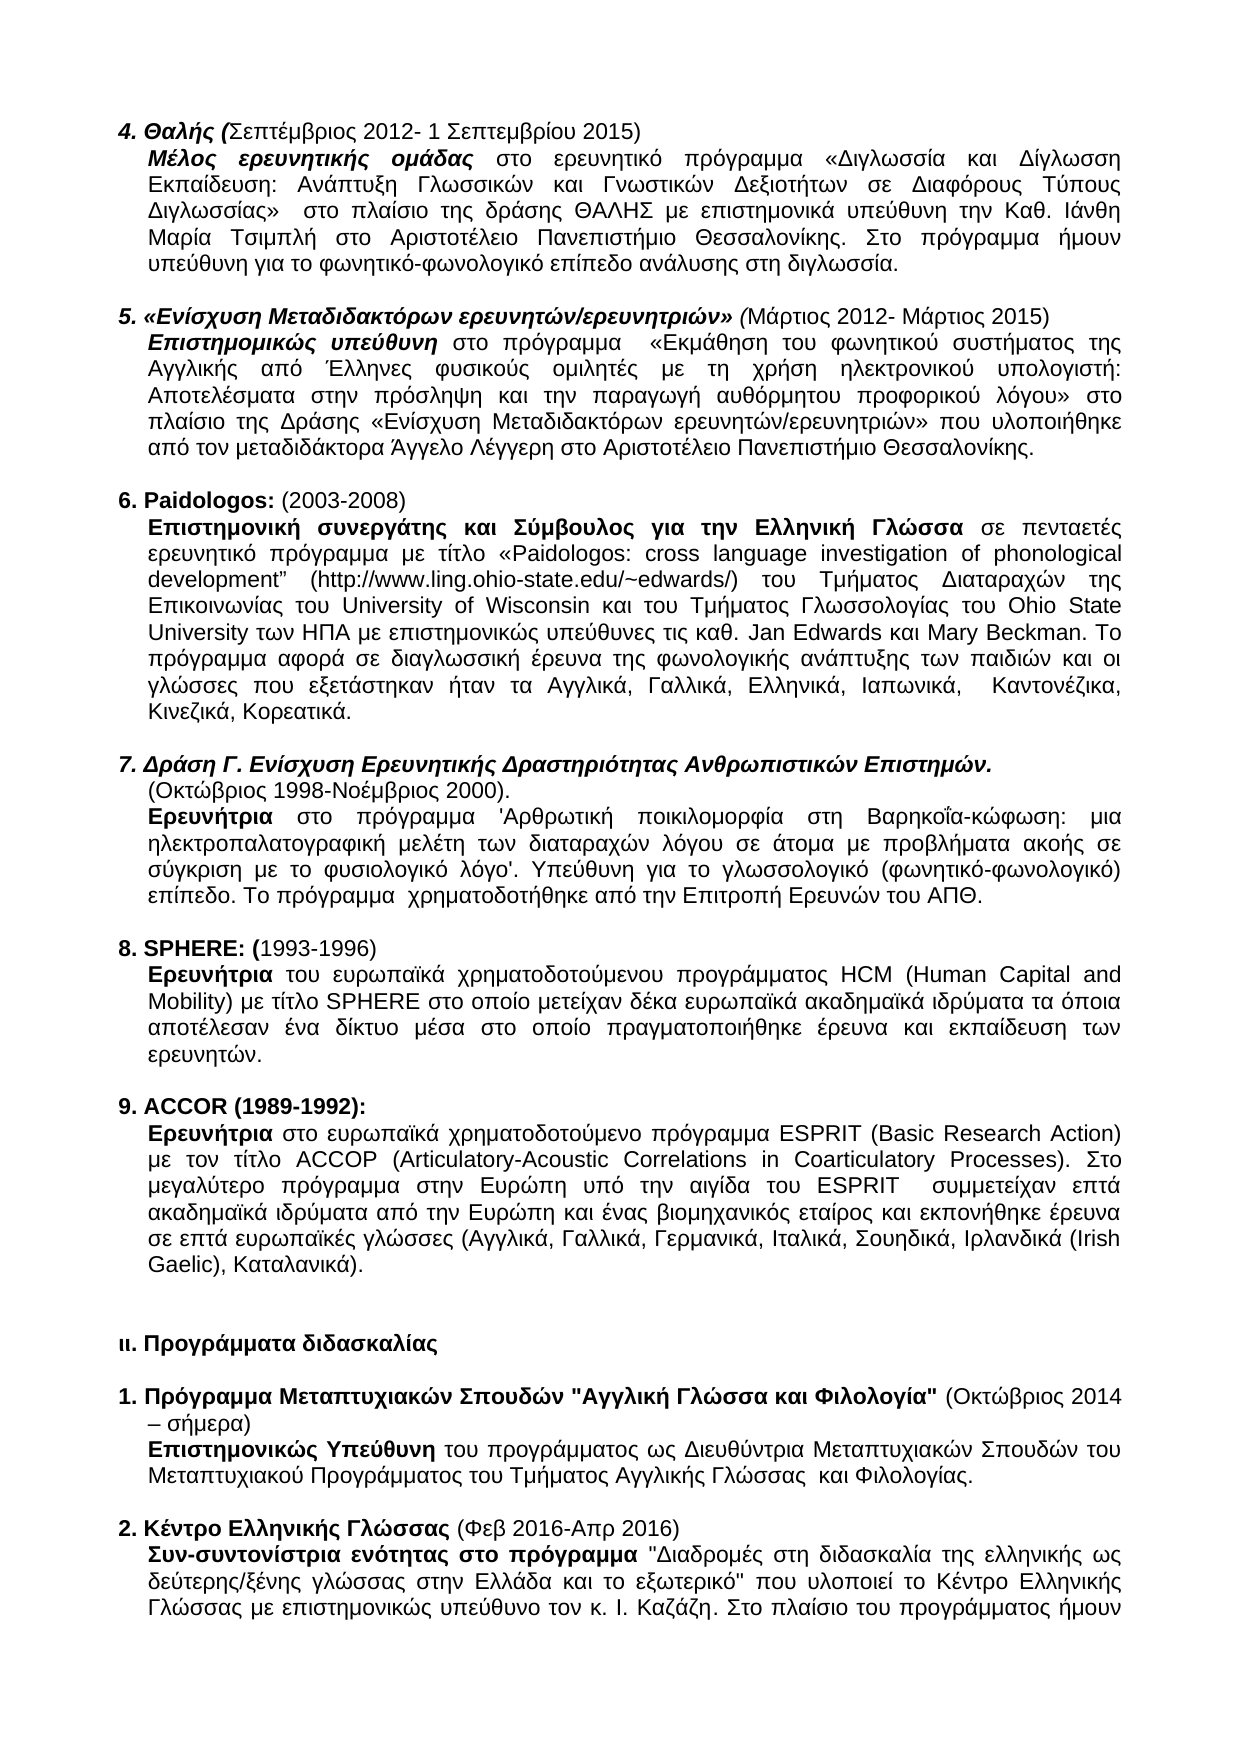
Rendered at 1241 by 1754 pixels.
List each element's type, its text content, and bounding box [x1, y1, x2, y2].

text Επιστημονική συνεργάτης και Σύμβουλος για την Ελληνική Γλώσσα σε πενταετές ερευνητικό πρόγραμμα με τίτλο «Paidologos: cross language investigation of phonological development” (http://www.ling.ohio-state.edu/~edwards/) του Τμήματος Διαταραχών της Επικοινωνίας του University of Wisconsin και του Τμήματος Γλωσσολογίας του Ohio State University των ΗΠΑ με επιστημονικώς υπεύθυνες τις καθ. Jan Edwards και Mary Beckman. Το πρόγραμμα αφορά σε διαγλωσσική έρευνα της φωνολογικής ανάπτυξης των παιδιών και οι γλώσσες που εξετάστηκαν ήταν τα Αγγλικά, Γαλλικά, Ελληνικά, Ιαπωνικά, Καντονέζικα, Κινεζικά, Κορεατικά. [118, 513, 1122, 724]
text Επιστημομικώς υπεύθυνη στο πρόγραμμα «Εκμάθηση του φωνητικού συστήματος της Αγγλικής από Έλληνες φυσικούς ομιλητές με τη χρήση ηλεκτρονικού υπολογιστή: Αποτελέσματα στην πρόσληψη και την παραγωγή αυθόρμητου προφορικού λόγου» στo πλαίσιo της Δράσης «Ενίσχυση Μεταδιδακτόρων ερευνητών/ερευνητριών» που υλοποιήθηκε από τον μεταδιδάκτορα Άγγελο Λέγγερη στο Αριστοτέλειο Πανεπιστήμιο Θεσσαλονίκης. [118, 329, 1122, 461]
text 1. Πρόγραμμα Μεταπτυχιακών Σπουδών "Αγγλική Γλώσσα και Φιλολογία" (Οκτώβριος 2014 – σήμερα) [118, 1383, 1122, 1436]
text Επιστημονικώς Υπεύθυνη του προγράμματος ως Διευθύντρια Μεταπτυχιακών Σπουδών του Μεταπτυχιακού Προγράμματος του Τμήματος Αγγλικής Γλώσσας και Φιλολογίας. [118, 1436, 1122, 1488]
subtitle Ερευνήτρια στο ευρωπαϊκά χρηματοδοτούμενο πρόγραμμα ESPRIT (Basic Research Action) με τον τίτλο ACCOΡ (Articulatory-Acoustic Correlations in Coarticulatory Processes). Στο μεγαλύτερο πρόγραμμα στην Ευρώπη υπό την αιγίδα του ESPRIT συμμετείχαν επτά ακαδημαϊκά ιδρύματα από την Ευρώπη και ένας βιομηχανικός εταίρος και εκπονήθηκε έρευνα σε επτά ευρωπαϊκές γλώσσες (Αγγλικά, Γαλλικά, Γερμανικά, Ιταλικά, Σουηδικά, Ιρλανδικά (Irish Gaelic), Καταλανικά). [118, 1119, 1122, 1278]
text 9. ACCOR (1989-1992): [118, 1093, 1122, 1119]
text 7. Δράση Γ. Ενίσχυση Ερευνητικής Δραστηριότητας Ανθρωπιστικών Επιστημών. [118, 751, 1122, 777]
subtitle Μέλος ερευνητικής ομάδας στο ερευνητικό πρόγραμμα «Διγλωσσία και Δίγλωσση Εκπαίδευση: Ανάπτυξη Γλωσσικών και Γνωστικών Δεξιοτήτων σε Διαφόρους Τύπους Διγλωσσίας» στο πλαίσιο της δράσης ΘΑΛΗΣ με επιστημονικά υπεύθυνη την Καθ. Ιάνθη Μαρία Τσιμπλή στο Αριστοτέλειο Πανεπιστήμιο Θεσσαλονίκης. Στο πρόγραμμα ήμουν υπεύθυνη για το φωνητικό-φωνολογικό επίπεδο ανάλυσης στη διγλωσσία. [118, 144, 1122, 276]
text 6. Paidologos: (2003-2008) [118, 487, 1122, 513]
subtitle 4. Θαλής (Σεπτέμβριος 2012- 1 Σεπτεμβρίου 2015) [118, 118, 1122, 144]
text ιι. Προγράμματα διδασκαλίας [118, 1330, 1122, 1357]
text (Οκτώβριος 1998-Νοέμβριος 2000). [118, 777, 1122, 803]
text 2. Κέντρο Ελληνικής Γλώσσας (Φεβ 2016-Απρ 2016) [118, 1515, 1122, 1541]
text 5. «Ενίσχυση Μεταδιδακτόρων ερευνητών/ερευνητριών» (Μάρτιος 2012- Μάρτιος 2015) [118, 303, 1122, 329]
text Ερευνήτρια του ευρωπαϊκά χρηματοδοτούμενου προγράμματος HCM (Human Capital and Mobility) με τίτλο SPHERE στο οποίο μετείχαν δέκα ευρωπαϊκά ακαδημαϊκά ιδρύματα τα όποια αποτέλεσαν ένα δίκτυο μέσα στο οποίο πραγματοποιήθηκε έρευνα και εκπαίδευση των ερευνητών. [118, 961, 1122, 1067]
text 8. SPHERE: (1993-1996) [118, 935, 1122, 961]
text Ερευνήτρια στο πρόγραμμα 'Αρθρωτική ποικιλομορφία στη Βαρηκοΐα-κώφωση: μια ηλεκτροπαλατογραφική μελέτη των διαταραχών λόγου σε άτομα με προβλήματα ακοής σε σύγκριση με το φυσιολογικό λόγο'. Υπεύθυνη για το γλωσσολογικό (φωνητικό-φωνολογικό) επίπεδο. Το πρόγραμμα χρηματοδοτήθηκε από την Επιτροπή Ερευνών του ΑΠΘ. [118, 803, 1122, 909]
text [118, 1541, 1122, 1620]
